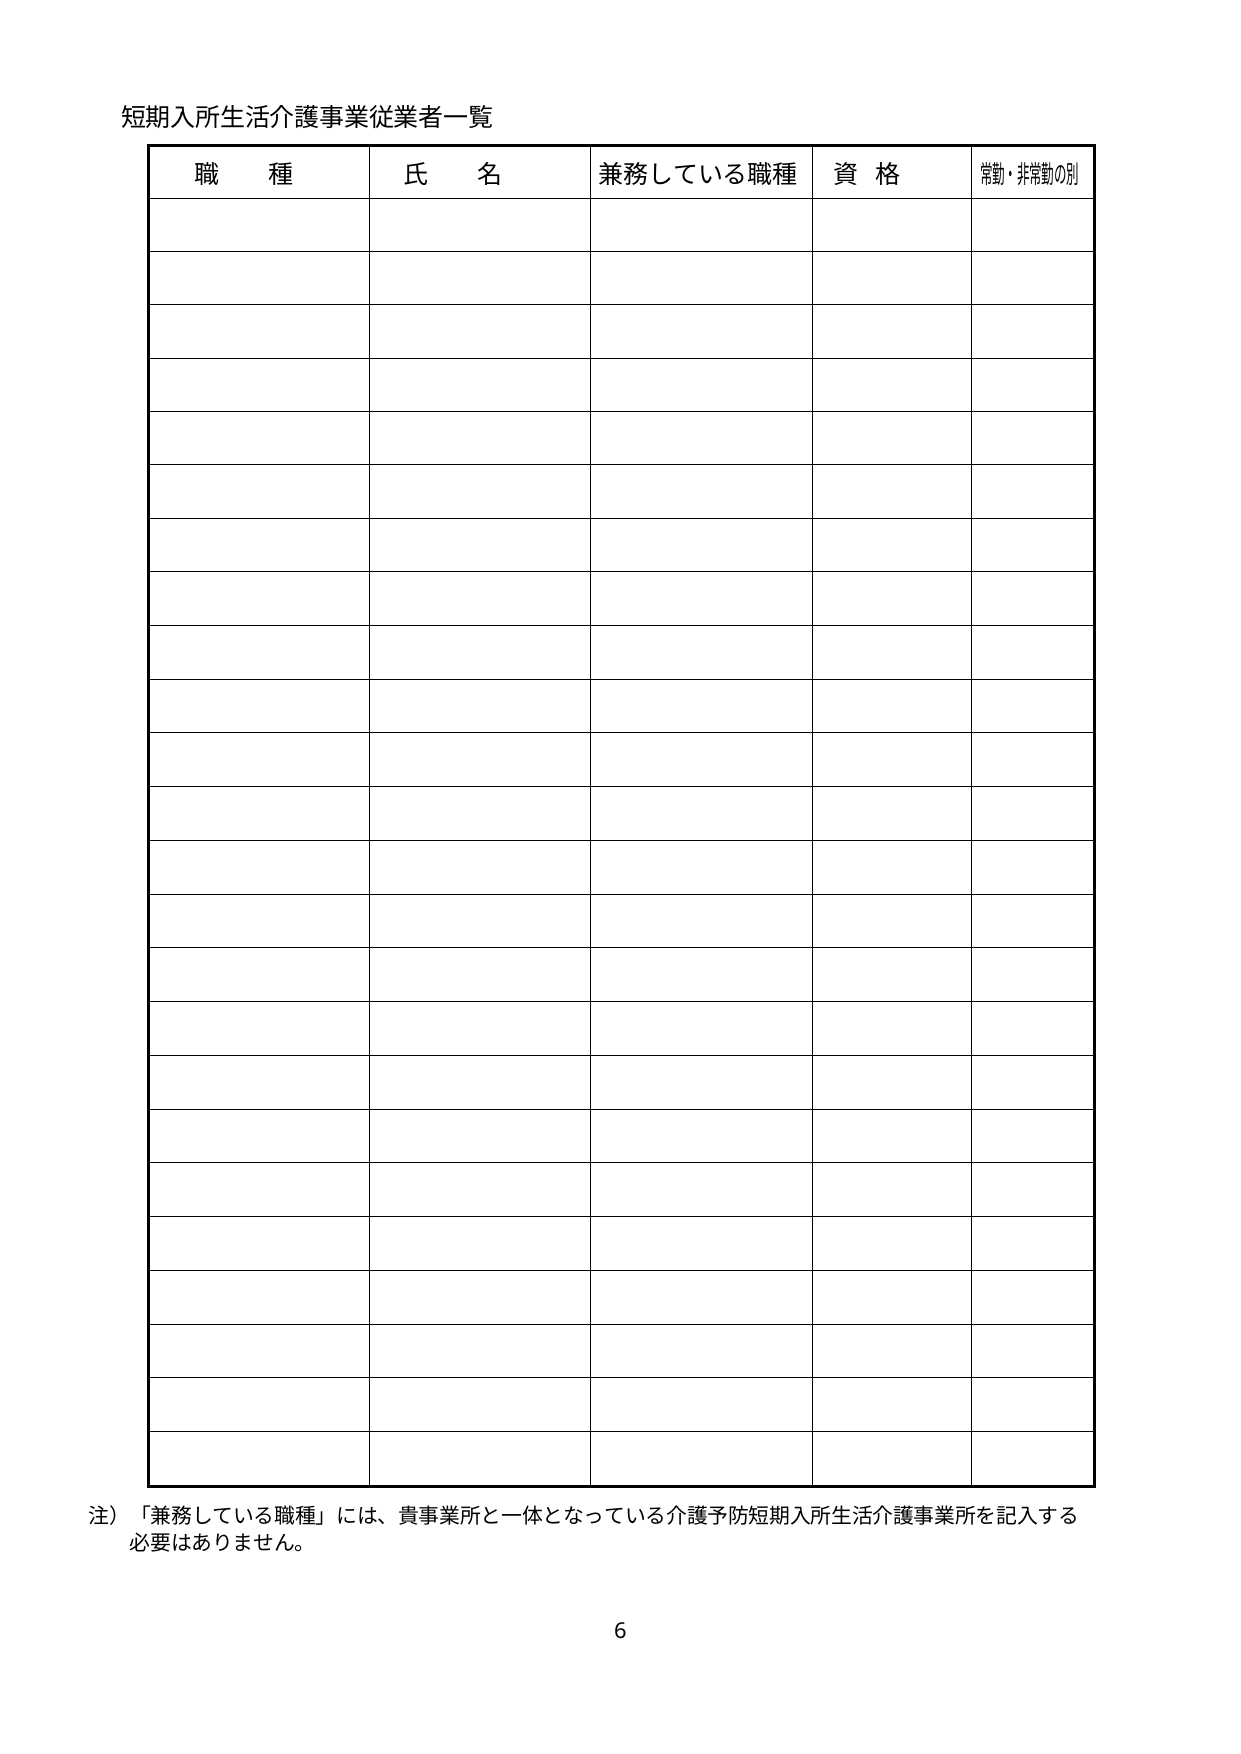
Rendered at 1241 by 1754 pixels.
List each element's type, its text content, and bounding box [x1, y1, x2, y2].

table_cell [370, 626, 590, 678]
table_header 職 種 [150, 147, 369, 197]
table_cell [813, 412, 971, 464]
table_cell [591, 841, 812, 893]
table_cell [591, 1217, 812, 1270]
table_cell [150, 626, 369, 678]
table_cell [370, 1432, 590, 1485]
table_cell [150, 787, 369, 840]
table_cell [813, 1432, 971, 1485]
table_cell [972, 1378, 1093, 1431]
table_cell [591, 1110, 812, 1162]
table_cell [150, 1056, 369, 1108]
table_cell [972, 895, 1093, 947]
table_cell [591, 252, 812, 304]
table_cell [370, 465, 590, 517]
table_cell [813, 1002, 971, 1055]
table_cell [370, 841, 590, 893]
table_cell [370, 680, 590, 732]
table_cell [591, 1056, 812, 1108]
table_cell [591, 465, 812, 517]
table_cell [972, 1110, 1093, 1162]
table_cell [591, 412, 812, 464]
table_cell [972, 359, 1093, 411]
table_cell [591, 572, 812, 625]
table_cell [370, 1378, 590, 1431]
table_cell [370, 733, 590, 786]
table_cell [972, 519, 1093, 571]
table_cell [972, 1163, 1093, 1216]
table_cell [972, 1217, 1093, 1270]
table_cell [591, 1325, 812, 1377]
table_header 常勤・非常勤の別 [972, 147, 1093, 197]
table_cell [591, 895, 812, 947]
text 短期入所生活介護事業従業者一覧 [89, 105, 1152, 132]
table_cell [150, 733, 369, 786]
table_cell [813, 680, 971, 732]
table_cell [591, 305, 812, 357]
table_cell [150, 1271, 369, 1323]
text 注）「兼務している職種」には、貴事業所と一体となっている介護予防短期入所生活介護事業所を記入する [89, 1502, 1152, 1529]
table_cell [813, 895, 971, 947]
table_cell [150, 412, 369, 464]
table_cell [370, 252, 590, 304]
table_cell [813, 199, 971, 251]
table_cell [370, 1217, 590, 1270]
table_cell [591, 733, 812, 786]
table_cell [591, 519, 812, 571]
table_cell [150, 305, 369, 357]
table_cell [972, 841, 1093, 893]
table_cell [370, 199, 590, 251]
table_cell [370, 305, 590, 357]
table_cell [150, 1217, 369, 1270]
table_cell [370, 1163, 590, 1216]
table_header 氏 名 [370, 147, 590, 197]
table_cell [370, 412, 590, 464]
table_cell [591, 1163, 812, 1216]
table_cell [972, 1325, 1093, 1377]
table_cell [813, 948, 971, 1001]
table_cell [972, 680, 1093, 732]
table_cell [370, 1271, 590, 1323]
table_cell [813, 252, 971, 304]
table_cell [591, 1002, 812, 1055]
table_cell [150, 1378, 369, 1431]
table_cell [370, 519, 590, 571]
table_cell [813, 1271, 971, 1323]
table_cell [370, 787, 590, 840]
table_cell [813, 359, 971, 411]
table_cell [813, 465, 971, 517]
table_cell [150, 1432, 369, 1485]
table_cell [150, 359, 369, 411]
table_cell [813, 1056, 971, 1108]
table_cell [972, 572, 1093, 625]
text 必要はありません。 [89, 1529, 1152, 1556]
table_cell [972, 733, 1093, 786]
table_cell [813, 787, 971, 840]
table_cell [150, 680, 369, 732]
table_cell [972, 1271, 1093, 1323]
table_cell [813, 1325, 971, 1377]
table_cell [972, 1056, 1093, 1108]
table_cell [150, 1325, 369, 1377]
table_cell [150, 252, 369, 304]
table_cell [370, 1325, 590, 1377]
table_header 資 格 [813, 147, 971, 197]
table_cell [150, 948, 369, 1001]
table_cell [813, 305, 971, 357]
table_cell [972, 787, 1093, 840]
table_cell [150, 519, 369, 571]
table_cell [813, 1217, 971, 1270]
table_cell [972, 1002, 1093, 1055]
table_cell [370, 359, 590, 411]
table_cell [370, 1002, 590, 1055]
table_cell [150, 841, 369, 893]
table_cell [813, 733, 971, 786]
table_cell [591, 359, 812, 411]
table_cell [370, 1110, 590, 1162]
table_cell [813, 1378, 971, 1431]
table_cell [150, 1002, 369, 1055]
table_cell [150, 572, 369, 625]
table_cell [150, 1110, 369, 1162]
table_cell [591, 199, 812, 251]
table_cell [370, 895, 590, 947]
table_cell [972, 305, 1093, 357]
table_cell [150, 1163, 369, 1216]
table_cell [972, 465, 1093, 517]
table_cell [972, 948, 1093, 1001]
table_cell [370, 572, 590, 625]
table_cell [150, 465, 369, 517]
table_cell [370, 948, 590, 1001]
table_cell [150, 895, 369, 947]
table_cell [591, 1271, 812, 1323]
table_cell [972, 626, 1093, 678]
table_cell [972, 412, 1093, 464]
table_cell [591, 948, 812, 1001]
table_cell [591, 680, 812, 732]
table_cell [813, 1163, 971, 1216]
table_cell [972, 199, 1093, 251]
table_cell [591, 626, 812, 678]
table_cell [591, 787, 812, 840]
table_cell [972, 1432, 1093, 1485]
table_cell [813, 841, 971, 893]
table_cell [591, 1378, 812, 1431]
table_cell [370, 1056, 590, 1108]
table_cell [813, 1110, 971, 1162]
table_header 兼務している職種 [591, 147, 812, 197]
table_cell [813, 519, 971, 571]
table_cell [972, 252, 1093, 304]
table_cell [591, 1432, 812, 1485]
table_cell [813, 572, 971, 625]
table_cell [813, 626, 971, 678]
table_cell [150, 199, 369, 251]
